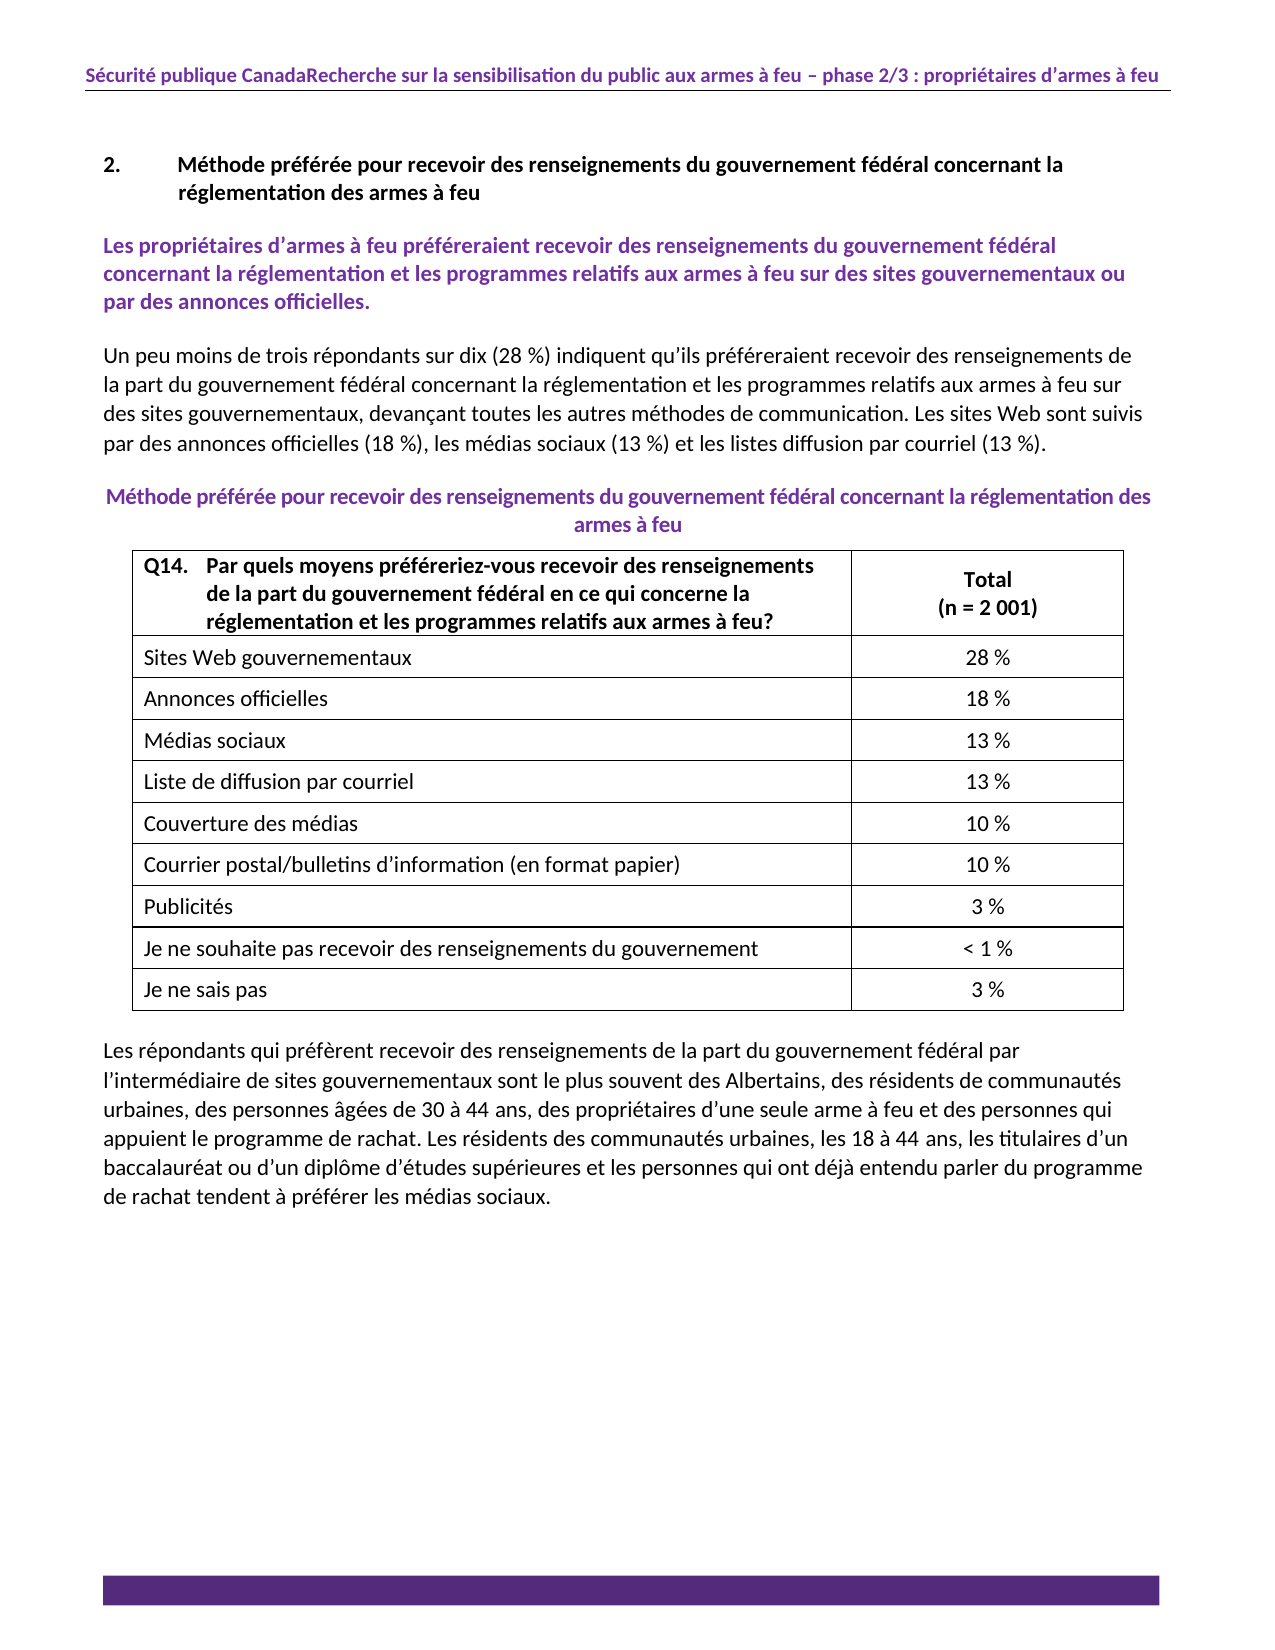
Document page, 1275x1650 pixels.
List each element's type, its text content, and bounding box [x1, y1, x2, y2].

text Un peu moins de trois répondants sur dix (28 %) indiquent qu’ils préféreraient recevoir des renseignements de la part du gouvernement fédéral concernant la réglementation et les programmes relatifs aux armes à feu sur des sites gouvernementaux, devançant toutes les autres méthodes de communication. Les sites Web sont suivis par des annonces officielles (18 %), les médias sociaux (13 %) et les listes diffusion par courriel (13 %). [103, 340, 1153, 457]
table_cell 28 % [852, 636, 1123, 677]
table_cell 18 % [852, 678, 1123, 718]
table_cell Annonces officielles [133, 678, 851, 718]
table_cell 13 % [852, 720, 1123, 760]
table_cell Médias sociaux [133, 720, 851, 760]
title Méthode préférée pour recevoir des renseignements du gouvernement fédéral concernant la réglementation des armes à feu [103, 482, 1153, 538]
table_cell 10 % [852, 803, 1123, 843]
table_cell Je ne sais pas [133, 969, 851, 1009]
table_cell 10 % [852, 844, 1123, 885]
table_cell Je ne souhaite pas recevoir des renseignements du gouvernement [133, 928, 851, 968]
table_cell 13 % [852, 761, 1123, 802]
subtitle Méthode préférée pour recevoir des renseignements du gouvernement fédéral concernant la réglementation des armes à feu [103, 150, 1153, 206]
table_cell 3 % [852, 969, 1123, 1009]
table_cell Couverture des médias [133, 803, 851, 843]
text Les répondants qui préfèrent recevoir des renseignements de la part du gouvernement fédéral par l’intermédiaire de sites gouvernementaux sont le plus souvent des Albertains, des résidents de communautés urbaines, des personnes âgées de 30 à 44 ans, des propriétaires d’une seule arme à feu et des personnes qui appuient le programme de rachat. Les résidents des communautés urbaines, les 18 à 44 ans, les titulaires d’un baccalauréat ou d’un diplôme d’études supérieures et les personnes qui ont déjà entendu parler du programme de rachat tendent à préférer les médias sociaux. [103, 1036, 1153, 1211]
table_cell 3 % [852, 886, 1123, 926]
table_header Total (n = 2 001) [852, 551, 1123, 635]
table_header Q14. Par quels moyens préféreriez-vous recevoir des renseignements de la part du gouvernement fédéral en ce qui concerne la réglementation et les programmes relatifs aux armes à feu? [133, 551, 851, 635]
table_cell Courrier postal/bulletins d’information (en format papier) [133, 844, 851, 885]
table_cell Liste de diffusion par courriel [133, 761, 851, 802]
text Les propriétaires d’armes à feu préféreraient recevoir des renseignements du gouvernement fédéral concernant la réglementation et les programmes relatifs aux armes à feu sur des sites gouvernementaux ou par des annonces officielles. [103, 231, 1153, 315]
table_cell < 1 % [852, 928, 1123, 968]
table_cell Sites Web gouvernementaux [133, 636, 851, 677]
table_cell Publicités [133, 886, 851, 926]
